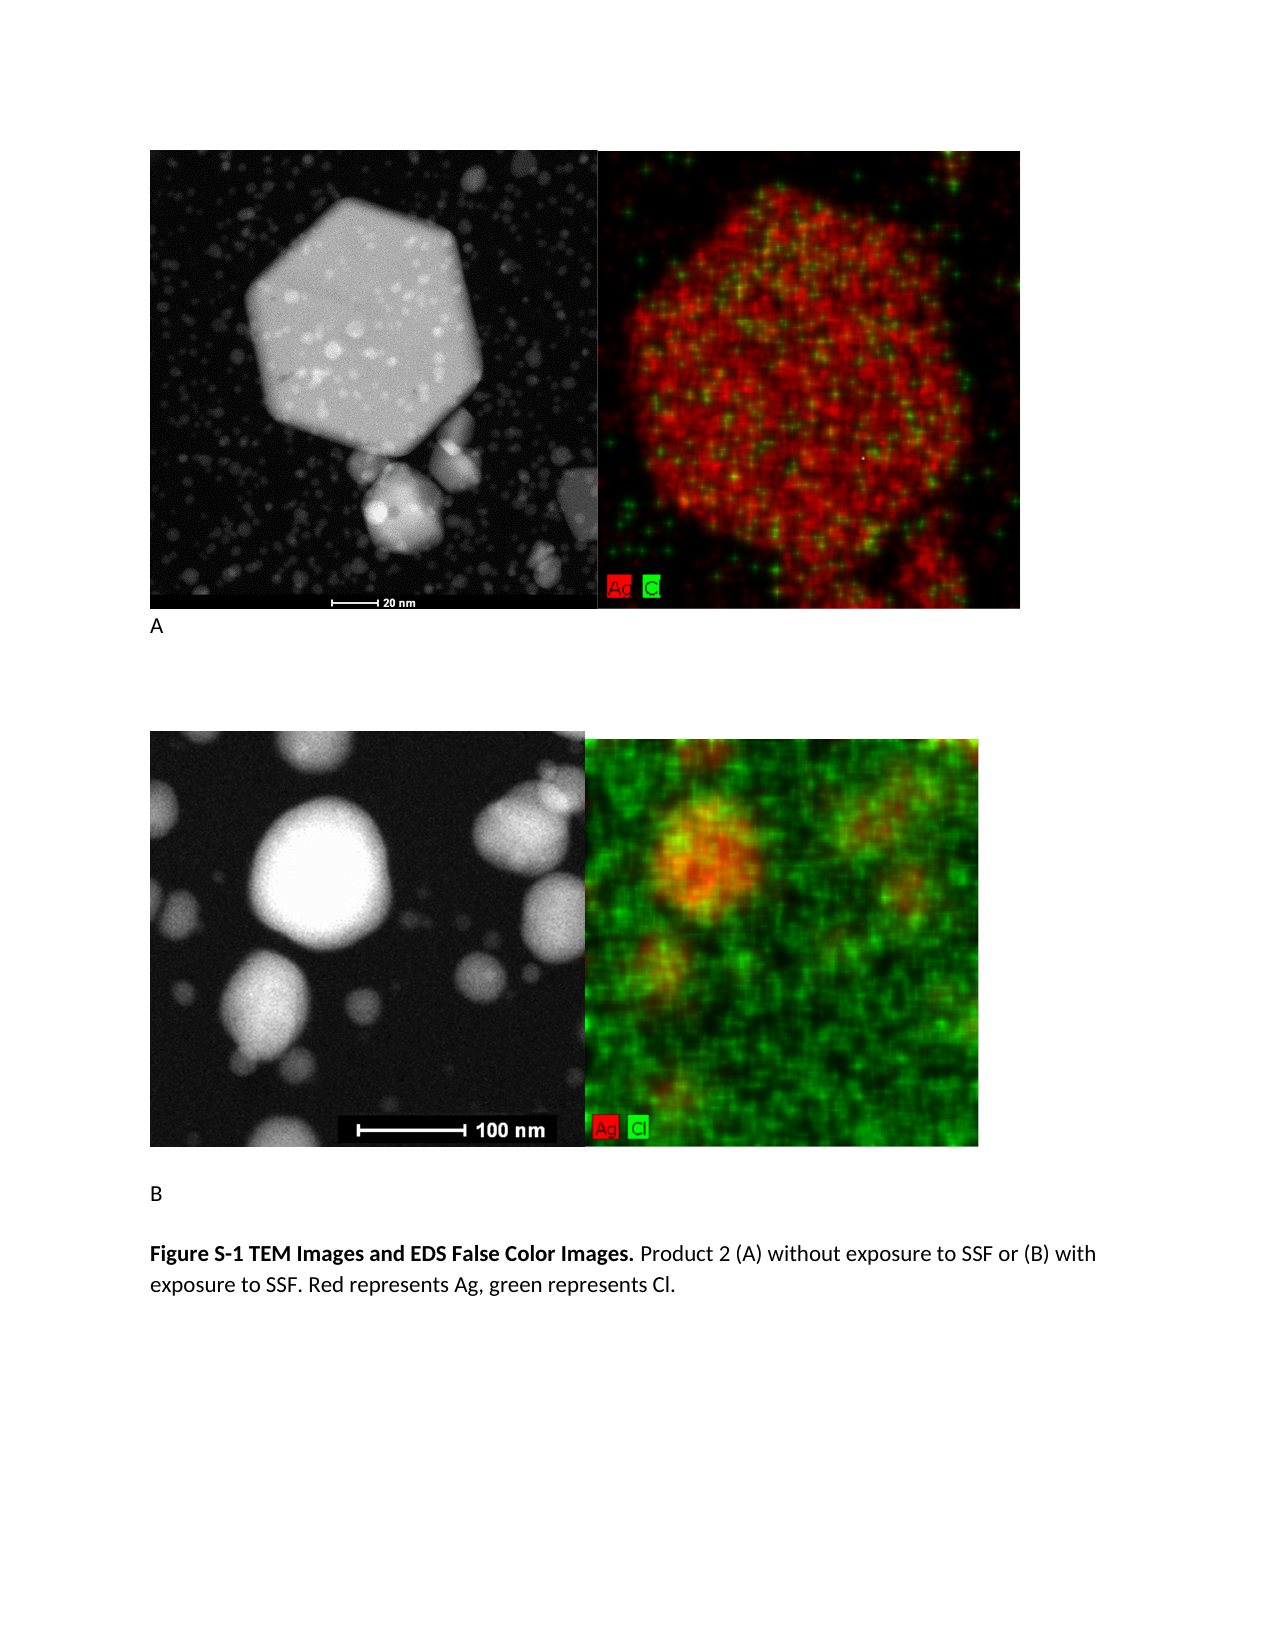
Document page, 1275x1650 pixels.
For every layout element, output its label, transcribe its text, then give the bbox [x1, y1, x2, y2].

text B [150, 1179, 1125, 1207]
picture [150, 731, 979, 1147]
picture [150, 150, 1021, 609]
text Figure S-1 TEM Images and EDS False Color Images. Product 2 (A) without exposure to SSF or (B) with exposure to SSF. Red represents Ag, green represents Cl. [150, 1239, 1125, 1298]
text A [150, 611, 1125, 639]
